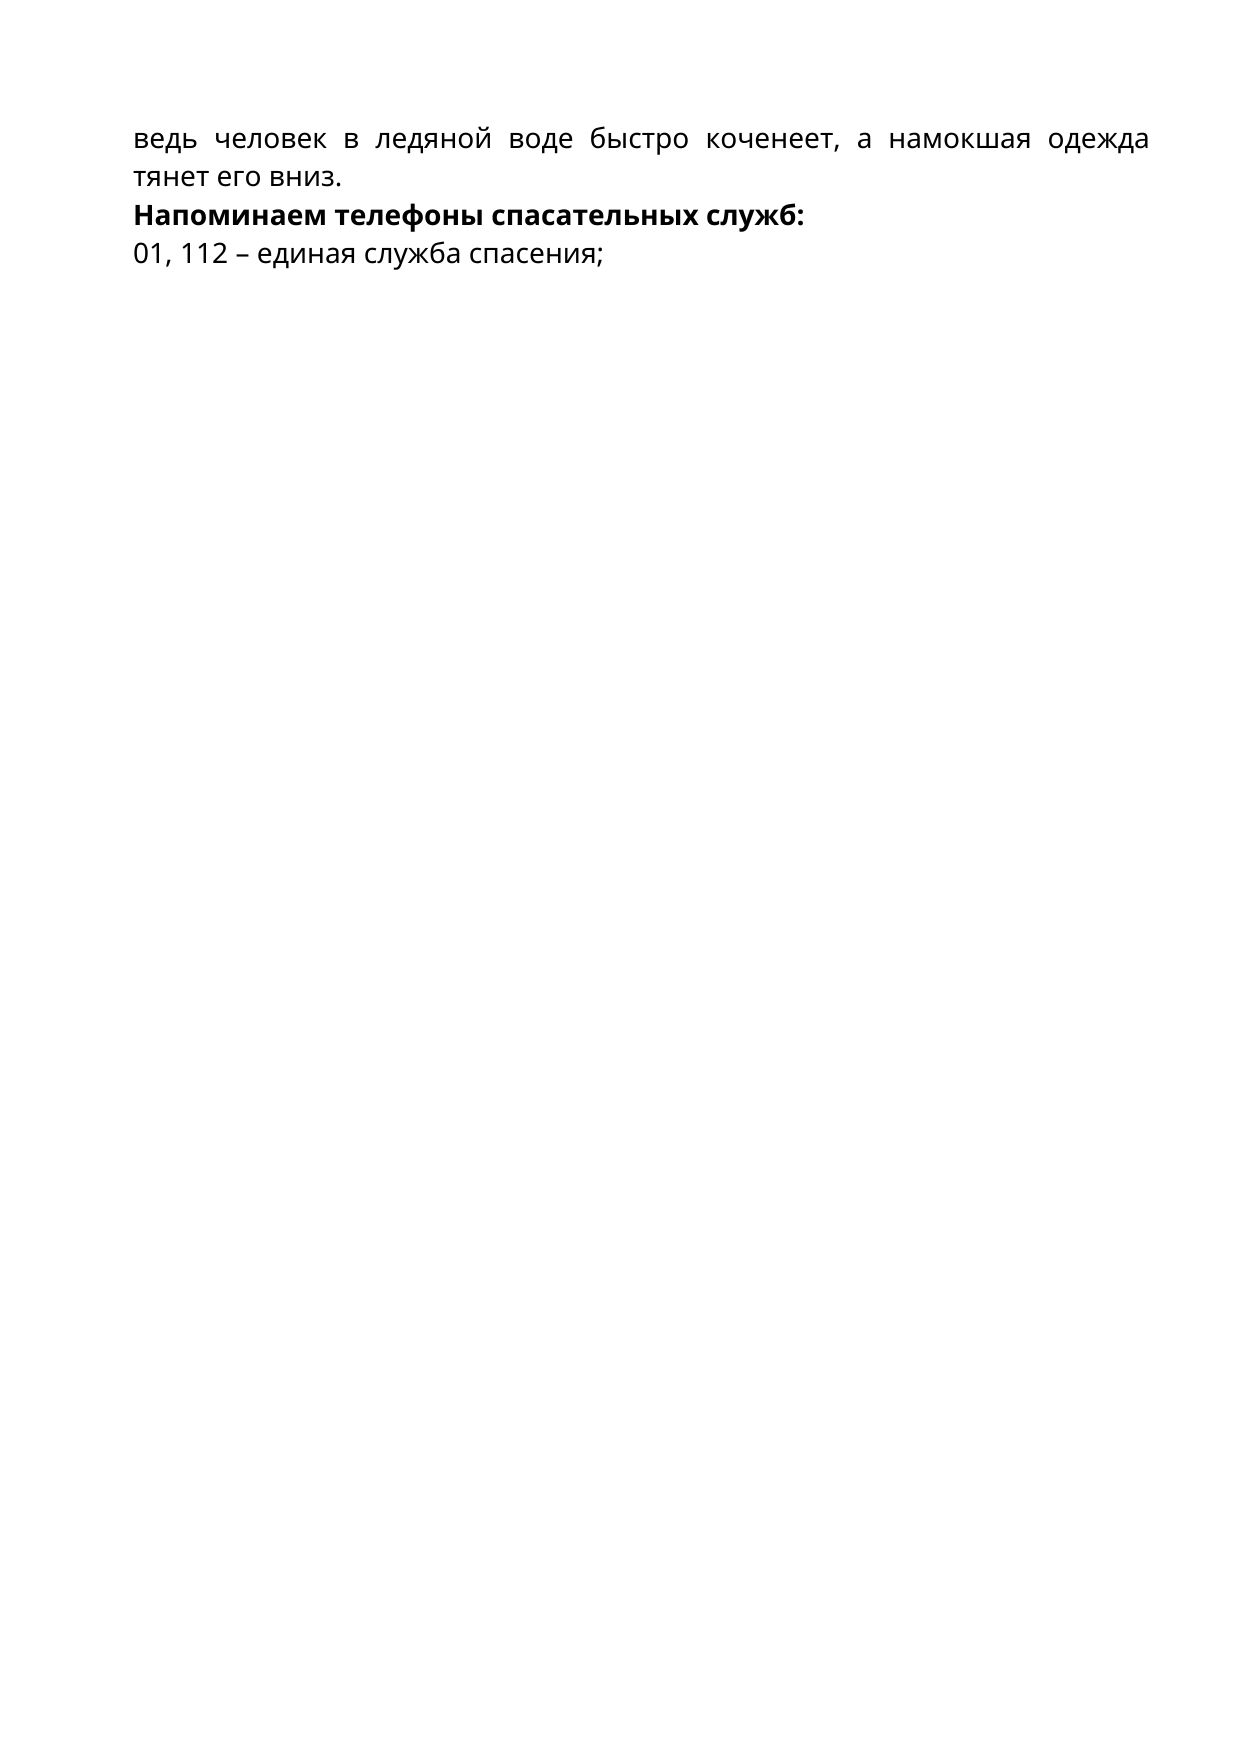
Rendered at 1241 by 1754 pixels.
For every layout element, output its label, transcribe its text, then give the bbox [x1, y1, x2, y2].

text 01, 112 – единая служба спасения; [133, 233, 1152, 271]
text Напоминаем телефоны спасательных служб: [133, 195, 1152, 233]
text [133, 118, 1152, 195]
